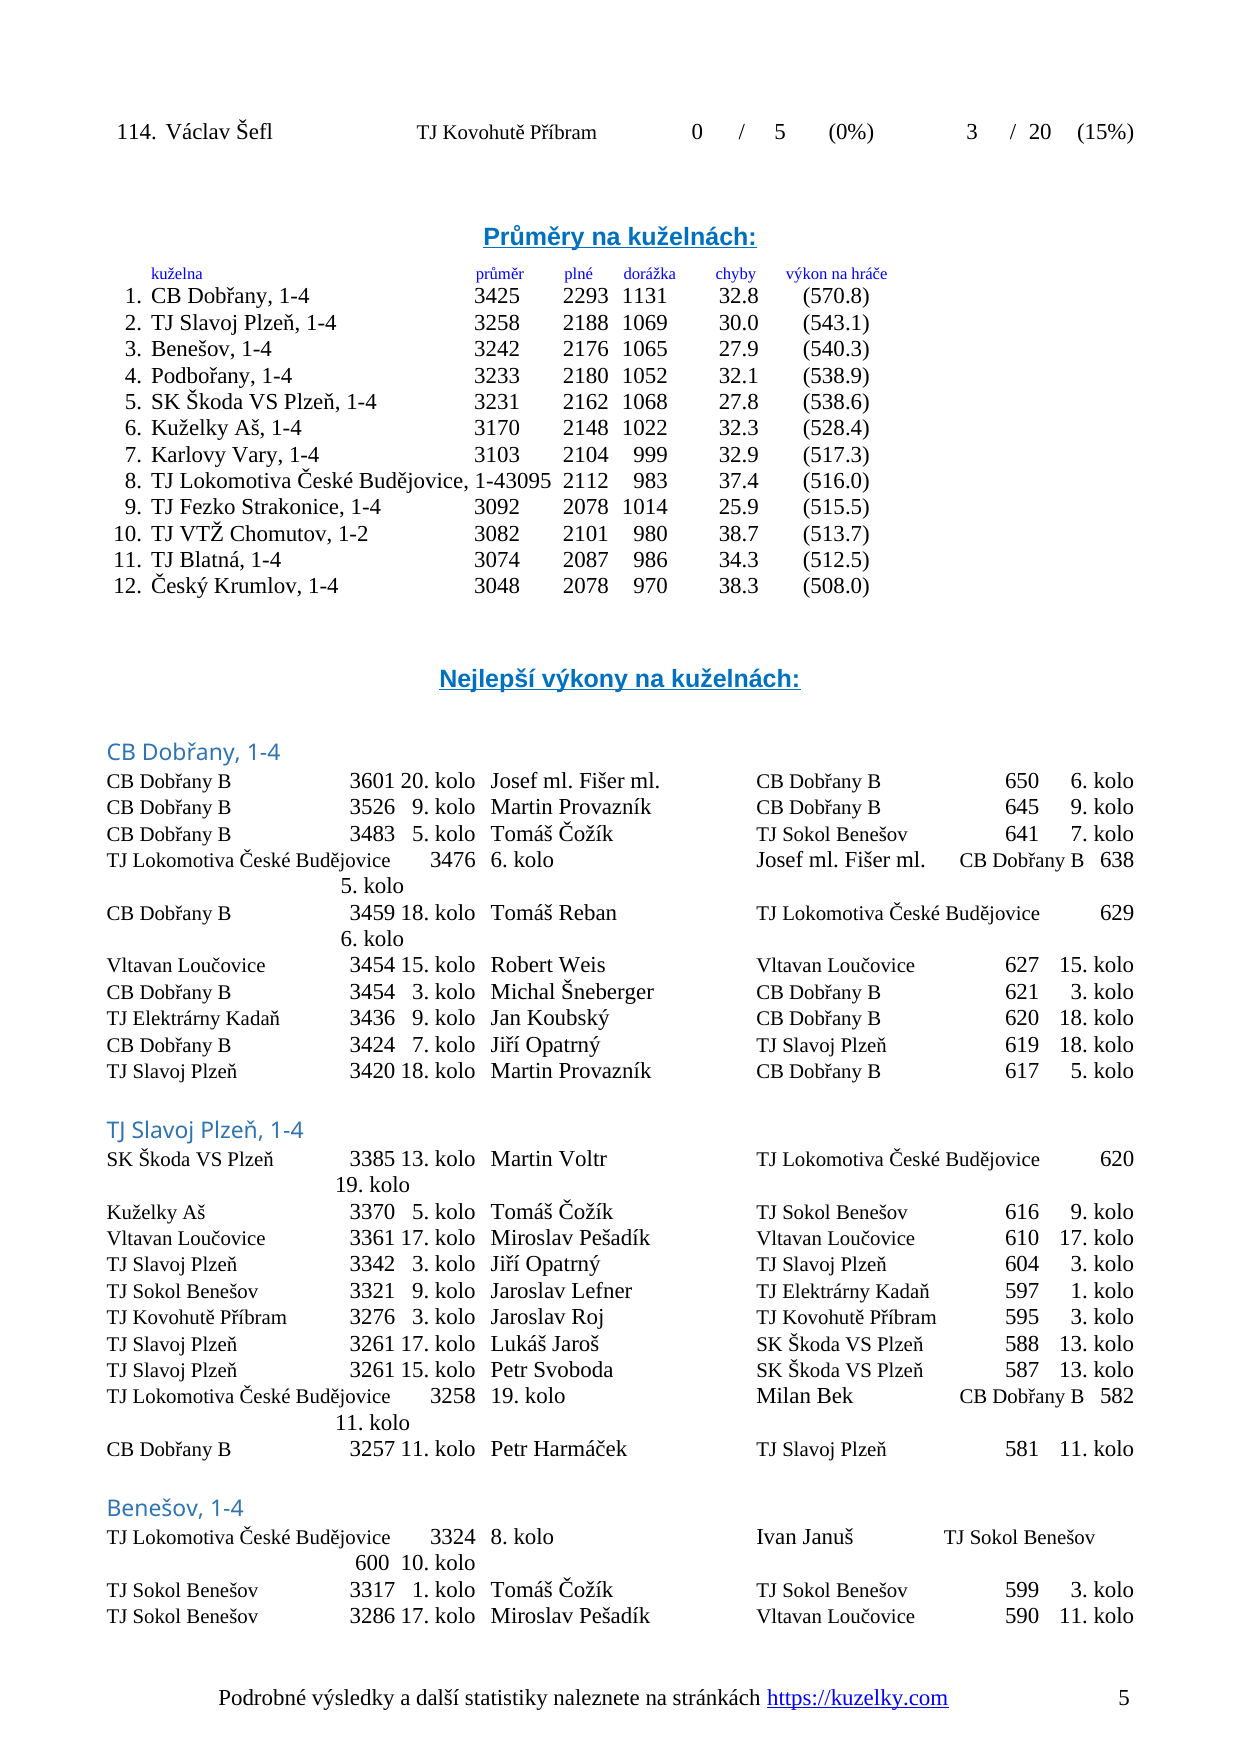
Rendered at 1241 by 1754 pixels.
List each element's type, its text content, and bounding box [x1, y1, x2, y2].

text 3. Benešov, 1-4 3242 2176 1065 27.9 (540.3) [106, 335, 1134, 362]
text 1. CB Dobřany, 1-4 3425 2293 1131 32.8 (570.8) [106, 283, 1134, 309]
text CB Dobřany B 3601 20. kolo Josef ml. Fišer ml. CB Dobřany B 650 6. kolo [106, 767, 1134, 793]
text TJ Slavoj Plzeň 3261 15. kolo Petr Svoboda SK Škoda VS Plzeň 587 13. kolo [106, 1356, 1134, 1382]
text CB Dobřany B 3526 9. kolo Martin Provazník CB Dobřany B 645 9. kolo [106, 793, 1134, 820]
text 4. Podbořany, 1-4 3233 2180 1052 32.1 (538.9) [106, 362, 1134, 388]
text TJ Lokomotiva České Budějovice 3258 19. kolo Milan Bek CB Dobřany B 582 11. kolo [106, 1382, 1134, 1435]
subtitle Benešov, 1-4 [106, 1492, 1134, 1523]
text TJ Slavoj Plzeň 3420 18. kolo Martin Provazník CB Dobřany B 617 5. kolo [106, 1057, 1134, 1083]
text 9. TJ Fezko Strakonice, 1-4 3092 2078 1014 25.9 (515.5) [106, 493, 1134, 520]
text TJ Sokol Benešov 3321 9. kolo Jaroslav Lefner TJ Elektrárny Kadaň 597 1. kolo [106, 1277, 1134, 1303]
text Kuželky Aš 3370 5. kolo Tomáš Čožík TJ Sokol Benešov 616 9. kolo [106, 1198, 1134, 1224]
subtitle CB Dobřany, 1-4 [106, 736, 1134, 767]
text TJ Elektrárny Kadaň 3436 9. kolo Jan Koubský CB Dobřany B 620 18. kolo [106, 1004, 1134, 1031]
text Vltavan Loučovice 3361 17. kolo Miroslav Pešadík Vltavan Loučovice 610 17. kolo [106, 1224, 1134, 1251]
text 5. SK Škoda VS Plzeň, 1-4 3231 2162 1068 27.8 (538.6) [106, 388, 1134, 414]
text 6. Kuželky Aš, 1-4 3170 2148 1022 32.3 (528.4) [106, 414, 1134, 441]
subtitle TJ Slavoj Plzeň, 1-4 [106, 1114, 1134, 1145]
text 8. TJ Lokomotiva České Budějovice, 1-4 3095 2112 983 37.4 (516.0) [106, 467, 1134, 493]
text Nejlepší výkony na kuželnách: [94, 664, 1145, 693]
text 114. Václav Šefl TJ Kovohutě Příbram 0 / 5 (0%) 3 / 20 (15%) [106, 118, 1134, 144]
text 11. TJ Blatná, 1-4 3074 2087 986 34.3 (512.5) [106, 546, 1134, 572]
text SK Škoda VS Plzeň 3385 13. kolo Martin Voltr TJ Lokomotiva České Budějovice 620 19. kolo [106, 1145, 1134, 1198]
text TJ Slavoj Plzeň 3261 17. kolo Lukáš Jaroš SK Škoda VS Plzeň 588 13. kolo [106, 1329, 1134, 1356]
text CB Dobřany B 3483 5. kolo Tomáš Čožík TJ Sokol Benešov 641 7. kolo [106, 820, 1134, 846]
text Vltavan Loučovice 3454 15. kolo Robert Weis Vltavan Loučovice 627 15. kolo [106, 952, 1134, 978]
text 12. Český Krumlov, 1-4 3048 2078 970 38.3 (508.0) [106, 572, 1134, 599]
text TJ Lokomotiva České Budějovice 3324 8. kolo Ivan Januš TJ Sokol Benešov 600 10. kolo [106, 1523, 1134, 1576]
text kuželna průměr plné dorážka chyby výkon na hráče [106, 263, 1134, 283]
text TJ Lokomotiva České Budějovice 3476 6. kolo Josef ml. Fišer ml. CB Dobřany B 638 5. kolo [106, 846, 1134, 899]
text Průměry na kuželnách: [94, 222, 1145, 251]
text CB Dobřany B 3257 11. kolo Petr Harmáček TJ Slavoj Plzeň 581 11. kolo [106, 1435, 1134, 1461]
text TJ Sokol Benešov 3317 1. kolo Tomáš Čožík TJ Sokol Benešov 599 3. kolo [106, 1576, 1134, 1602]
text CB Dobřany B 3424 7. kolo Jiří Opatrný TJ Slavoj Plzeň 619 18. kolo [106, 1031, 1134, 1057]
text TJ Kovohutě Příbram 3276 3. kolo Jaroslav Roj TJ Kovohutě Příbram 595 3. kolo [106, 1303, 1134, 1329]
text 2. TJ Slavoj Plzeň, 1-4 3258 2188 1069 30.0 (543.1) [106, 309, 1134, 335]
text 10. TJ VTŽ Chomutov, 1-2 3082 2101 980 38.7 (513.7) [106, 520, 1134, 546]
text TJ Slavoj Plzeň 3342 3. kolo Jiří Opatrný TJ Slavoj Plzeň 604 3. kolo [106, 1251, 1134, 1277]
text 7. Karlovy Vary, 1-4 3103 2104 999 32.9 (517.3) [106, 441, 1134, 467]
text TJ Sokol Benešov 3286 17. kolo Miroslav Pešadík Vltavan Loučovice 590 11. kolo [106, 1602, 1134, 1628]
text CB Dobřany B 3459 18. kolo Tomáš Reban TJ Lokomotiva České Budějovice 629 6. kolo [106, 899, 1134, 952]
text CB Dobřany B 3454 3. kolo Michal Šneberger CB Dobřany B 621 3. kolo [106, 978, 1134, 1004]
